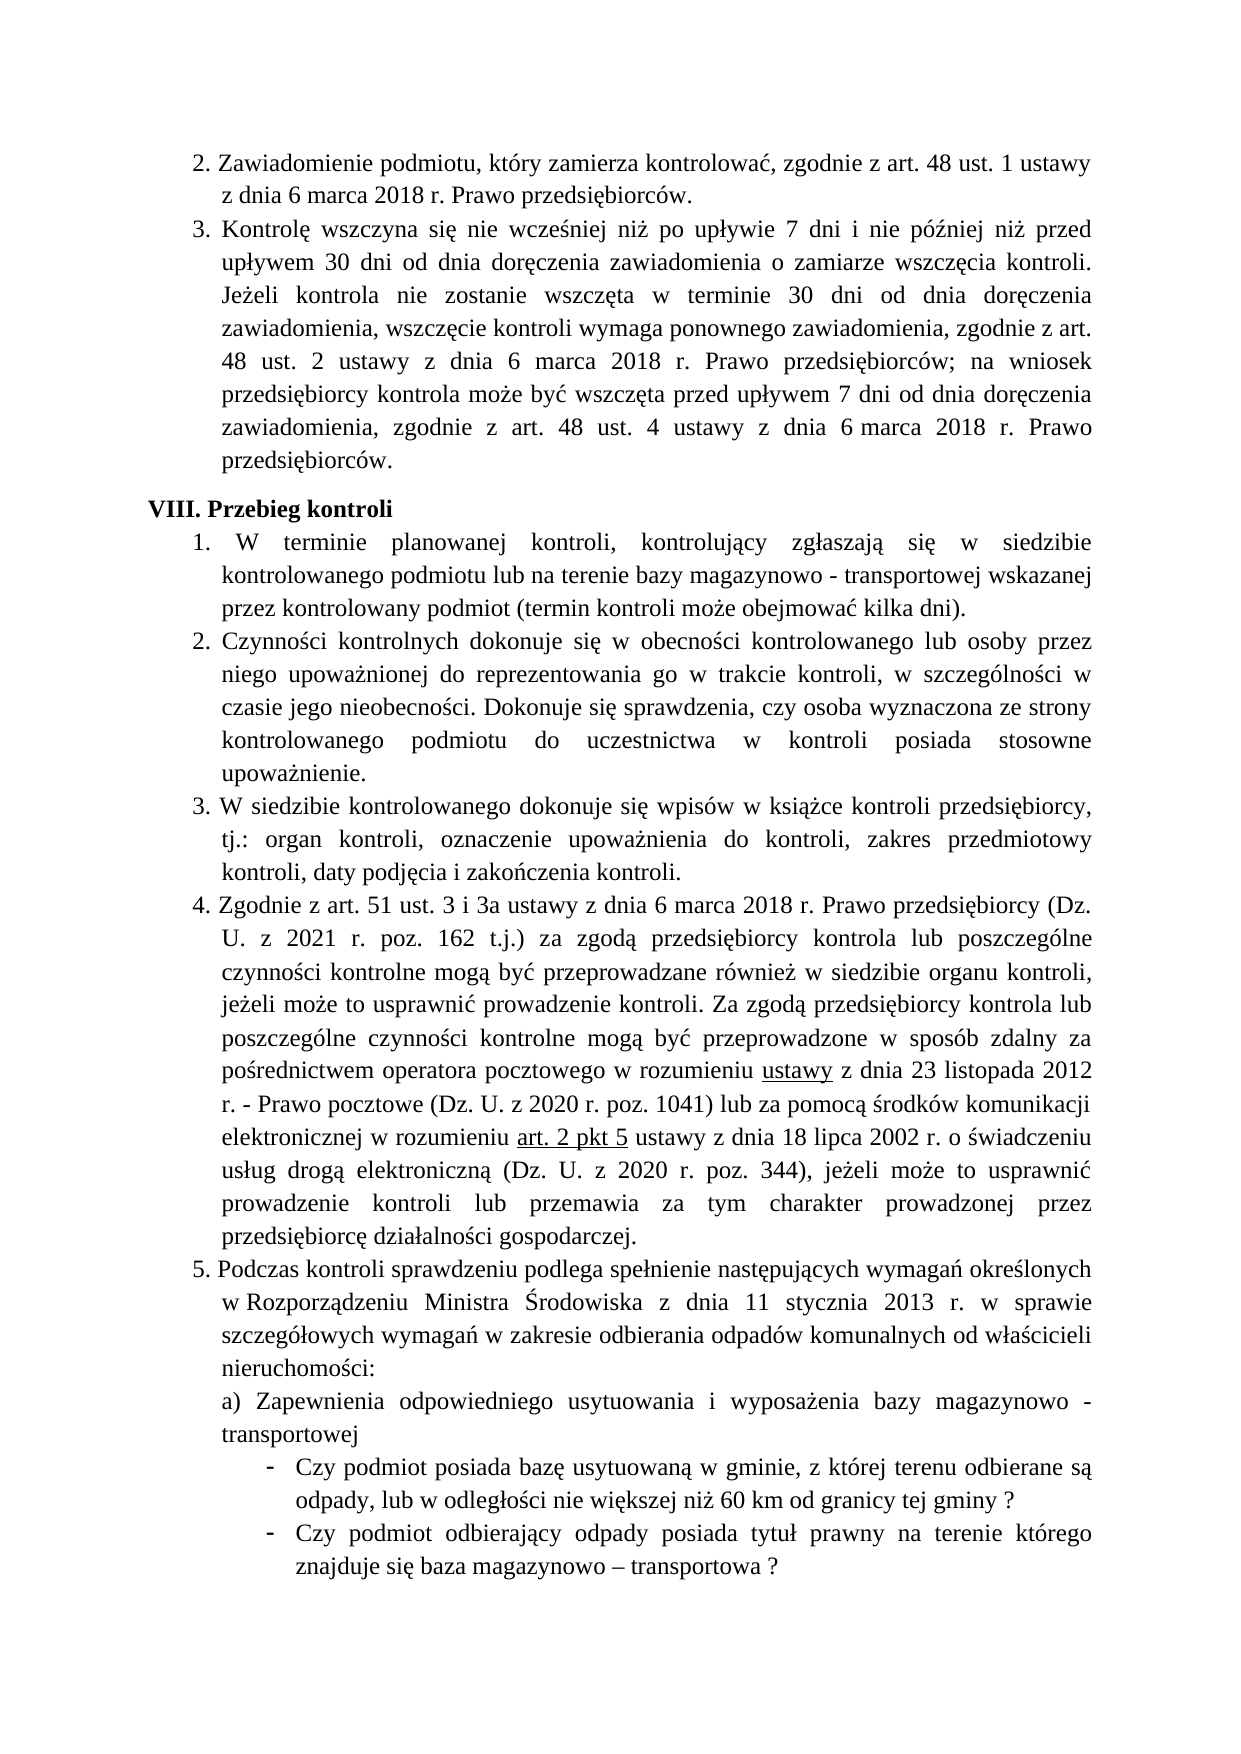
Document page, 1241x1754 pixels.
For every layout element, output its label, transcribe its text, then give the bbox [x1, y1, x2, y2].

list Czy podmiot posiada bazę usytuowaną w gminie, z której terenu odbierane są odpady, lub w odległości nie większej niż 60 km od granicy tej gminy ? [266, 1452, 1093, 1514]
text 1. W terminie planowanej kontroli, kontrolujący zgłaszają się w siedzibie kontrolowanego podmiotu lub na terenie bazy magazynowo - transportowej wskazanej przez kontrolowany podmiot (termin kontroli może obejmować kilka dni). [192, 527, 1093, 622]
text 3. Kontrolę wszczyna się nie wcześniej niż po upływie 7 dni i nie później niż przed upływem 30 dni od dnia doręczenia zawiadomienia o zamiarze wszczęcia kontroli. Jeżeli kontrola nie zostanie wszczęta w terminie 30 dni od dnia doręczenia zawiadomienia, wszczęcie kontroli wymaga ponownego zawiadomienia, zgodnie z art. 48 ust. 2 ustawy z dnia 6 marca 2018 r. Prawo przedsiębiorców; na wniosek przedsiębiorcy kontrola może być wszczęta przed upływem 7 dni od dnia doręczenia zawiadomienia, zgodnie z art. 48 ust. 4 ustawy z dnia 6 marca 2018 r. Prawo przedsiębiorców. [192, 214, 1093, 473]
text 3. W siedzibie kontrolowanego dokonuje się wpisów w książce kontroli przedsiębiorcy, tj.: organ kontroli, oznaczenie upoważnienia do kontroli, zakres przedmiotowy kontroli, daty podjęcia i zakończenia kontroli. [192, 791, 1093, 886]
list Czy podmiot odbierający odpady posiada tytuł prawny na terenie którego znajduje się baza magazynowo – transportowa ? [266, 1518, 1093, 1580]
text 5. Podczas kontroli sprawdzeniu podlega spełnienie następujących wymagań określonych w Rozporządzeniu Ministra Środowiska z dnia 11 stycznia 2013 r. w sprawie szczegółowych wymagań w zakresie odbierania odpadów komunalnych od właścicieli nieruchomości: [192, 1254, 1093, 1382]
text 4. Zgodnie z art. 51 ust. 3 i 3a ustawy z dnia 6 marca 2018 r. Prawo przedsiębiorcy (Dz. U. z 2021 r. poz. 162 t.j.) za zgodą przedsiębiorcy kontrola lub poszczególne czynności kontrolne mogą być przeprowadzane również w siedzibie organu kontroli, jeżeli może to usprawnić prowadzenie kontroli. Za zgodą przedsiębiorcy kontrola lub poszczególne czynności kontrolne mogą być przeprowadzone w sposób zdalny za pośrednictwem operatora pocztowego w rozumieniu ustawy z dnia 23 listopada 2012 r. - Prawo pocztowe (Dz. U. z 2020 r. poz. 1041) lub za pomocą środków komunikacji elektronicznej w rozumieniu art. 2 pkt 5 ustawy z dnia 18 lipca 2002 r. o świadczeniu usług drogą elektroniczną (Dz. U. z 2020 r. poz. 344), jeżeli może to usprawnić prowadzenie kontroli lub przemawia za tym charakter prowadzonej przez przedsiębiorcę działalności gospodarczej. [192, 891, 1093, 1249]
text a) Zapewnienia odpowiedniego usytuowania i wyposażenia bazy magazynowo -transportowej [221, 1386, 1093, 1448]
text 2. Zawiadomienie podmiotu, który zamierza kontrolować, zgodnie z art. 48 ust. 1 ustawy z dnia 6 marca 2018 r. Prawo przedsiębiorców. [192, 148, 1093, 209]
text VIII. Przebieg kontroli [148, 494, 1093, 523]
text 2. Czynności kontrolnych dokonuje się w obecności kontrolowanego lub osoby przez niego upoważnionej do reprezentowania go w trakcie kontroli, w szczególności w czasie jego nieobecności. Dokonuje się sprawdzenia, czy osoba wyznaczona ze strony kontrolowanego podmiotu do uczestnictwa w kontroli posiada stosowne upoważnienie. [192, 626, 1093, 787]
